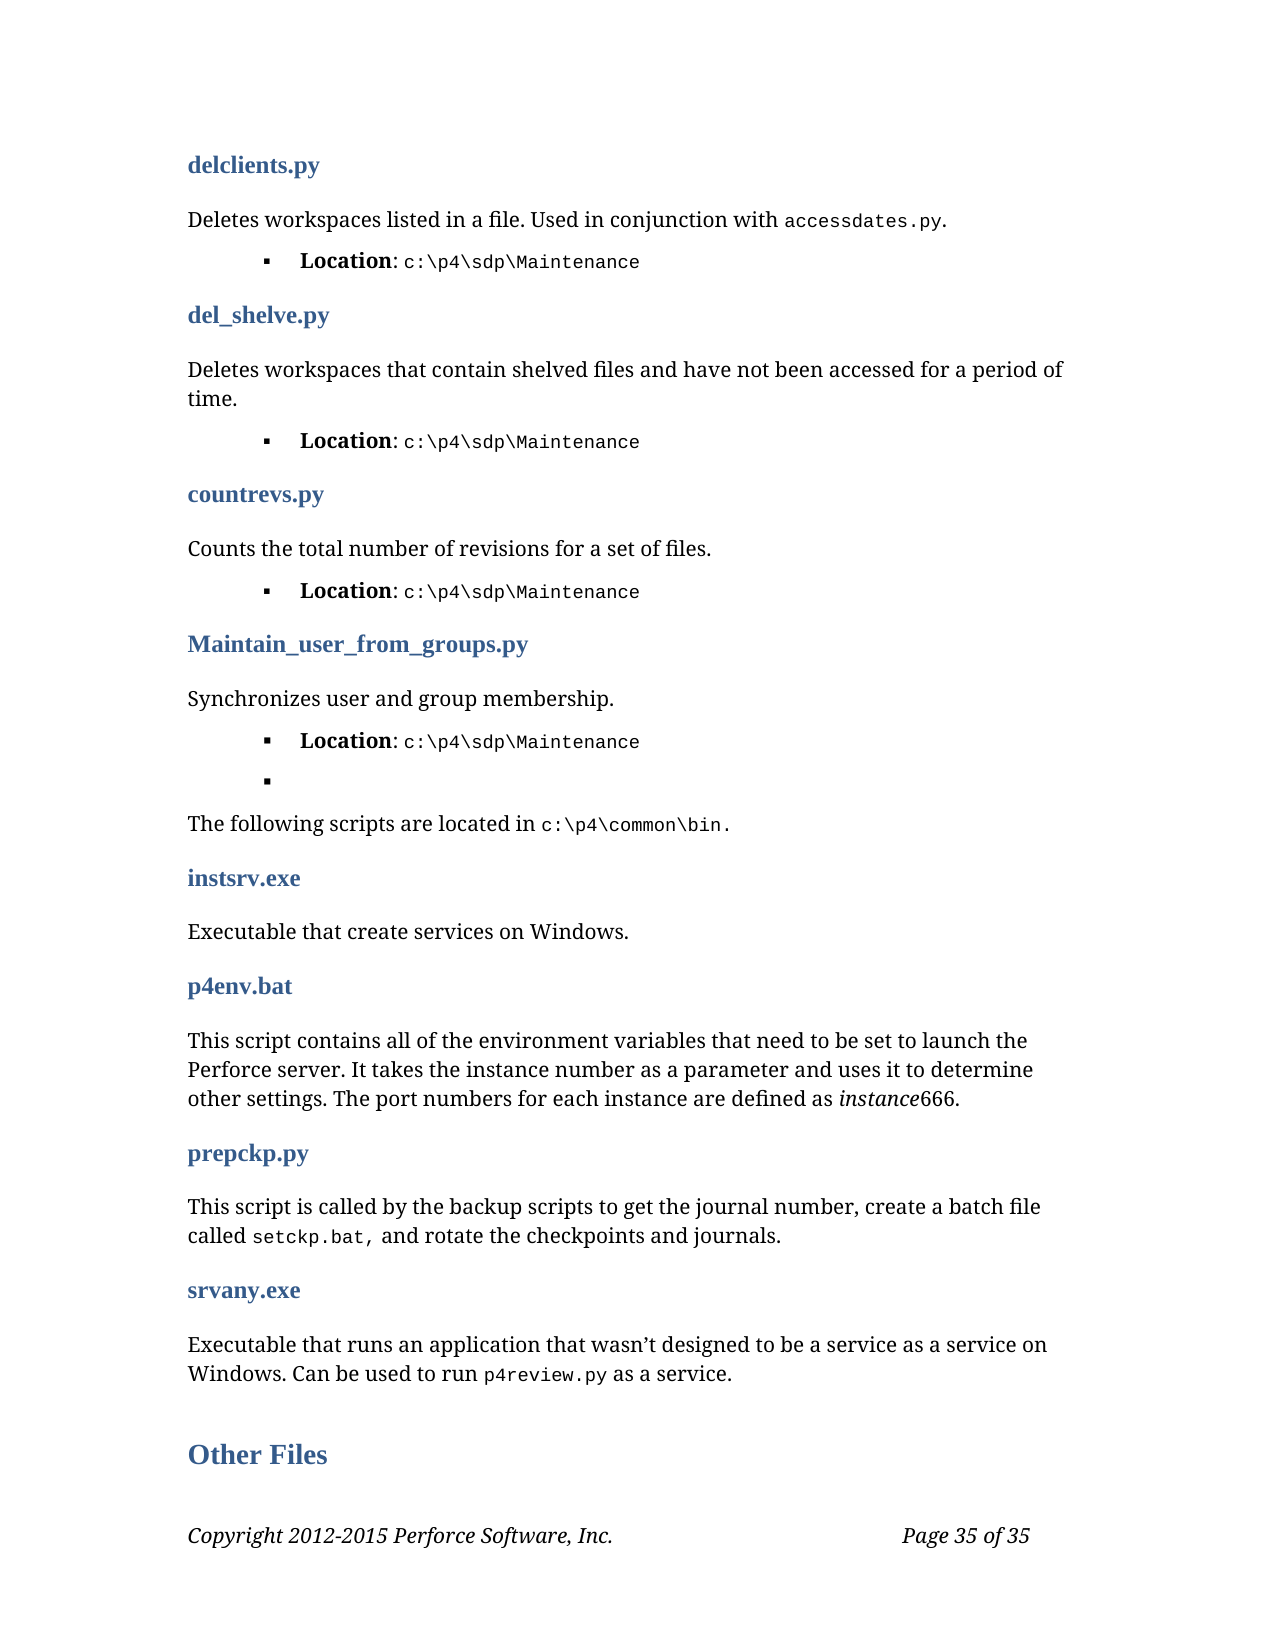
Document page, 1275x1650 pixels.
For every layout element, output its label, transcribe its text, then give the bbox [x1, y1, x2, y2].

text This script contains all of the environment variables that need to be set to launch the Perforce server. It takes the instance number as a parameter and uses it to determine other settings. The port numbers for each instance are defined as instance666. [187, 1025, 1087, 1112]
text Counts the total number of revisions for a set of files. [187, 533, 1087, 562]
subtitle instsrv.exe [187, 862, 1087, 892]
text The following scripts are located in c:\p4\common\bin. [187, 808, 1087, 837]
subtitle countrevs.py [187, 479, 1087, 508]
subtitle del_shelve.py [187, 300, 1087, 329]
text This script is called by the backup scripts to get the journal number, create a batch file called setckp.bat, and rotate the checkpoints and journals. [187, 1192, 1087, 1250]
text Location: c:\p4\sdp\Maintenance [262, 246, 1087, 275]
subtitle delclients.py [187, 150, 1087, 179]
text Executable that runs an application that wasn’t designed to be a service as a service on Windows. Can be used to run p4review.py as a service. [187, 1329, 1087, 1387]
text Location: c:\p4\sdp\Maintenance [262, 725, 1087, 754]
text Executable that create services on Windows. [187, 917, 1087, 946]
text Location: c:\p4\sdp\Maintenance [262, 425, 1087, 454]
subtitle srvany.exe [187, 1275, 1087, 1304]
text Deletes workspaces that contain shelved files and have not been accessed for a period of time. [187, 354, 1087, 412]
subtitle prepckp.py [187, 1137, 1087, 1167]
text Synchronizes user and group membership. [187, 683, 1087, 712]
subtitle p4env.bat [187, 971, 1087, 1000]
text Location: c:\p4\sdp\Maintenance [262, 575, 1087, 604]
subtitle Maintain_user_from_groups.py [187, 629, 1087, 658]
text Deletes workspaces listed in a file. Used in conjunction with accessdates.py. [187, 204, 1087, 233]
subtitle Other Files [187, 1437, 1087, 1471]
